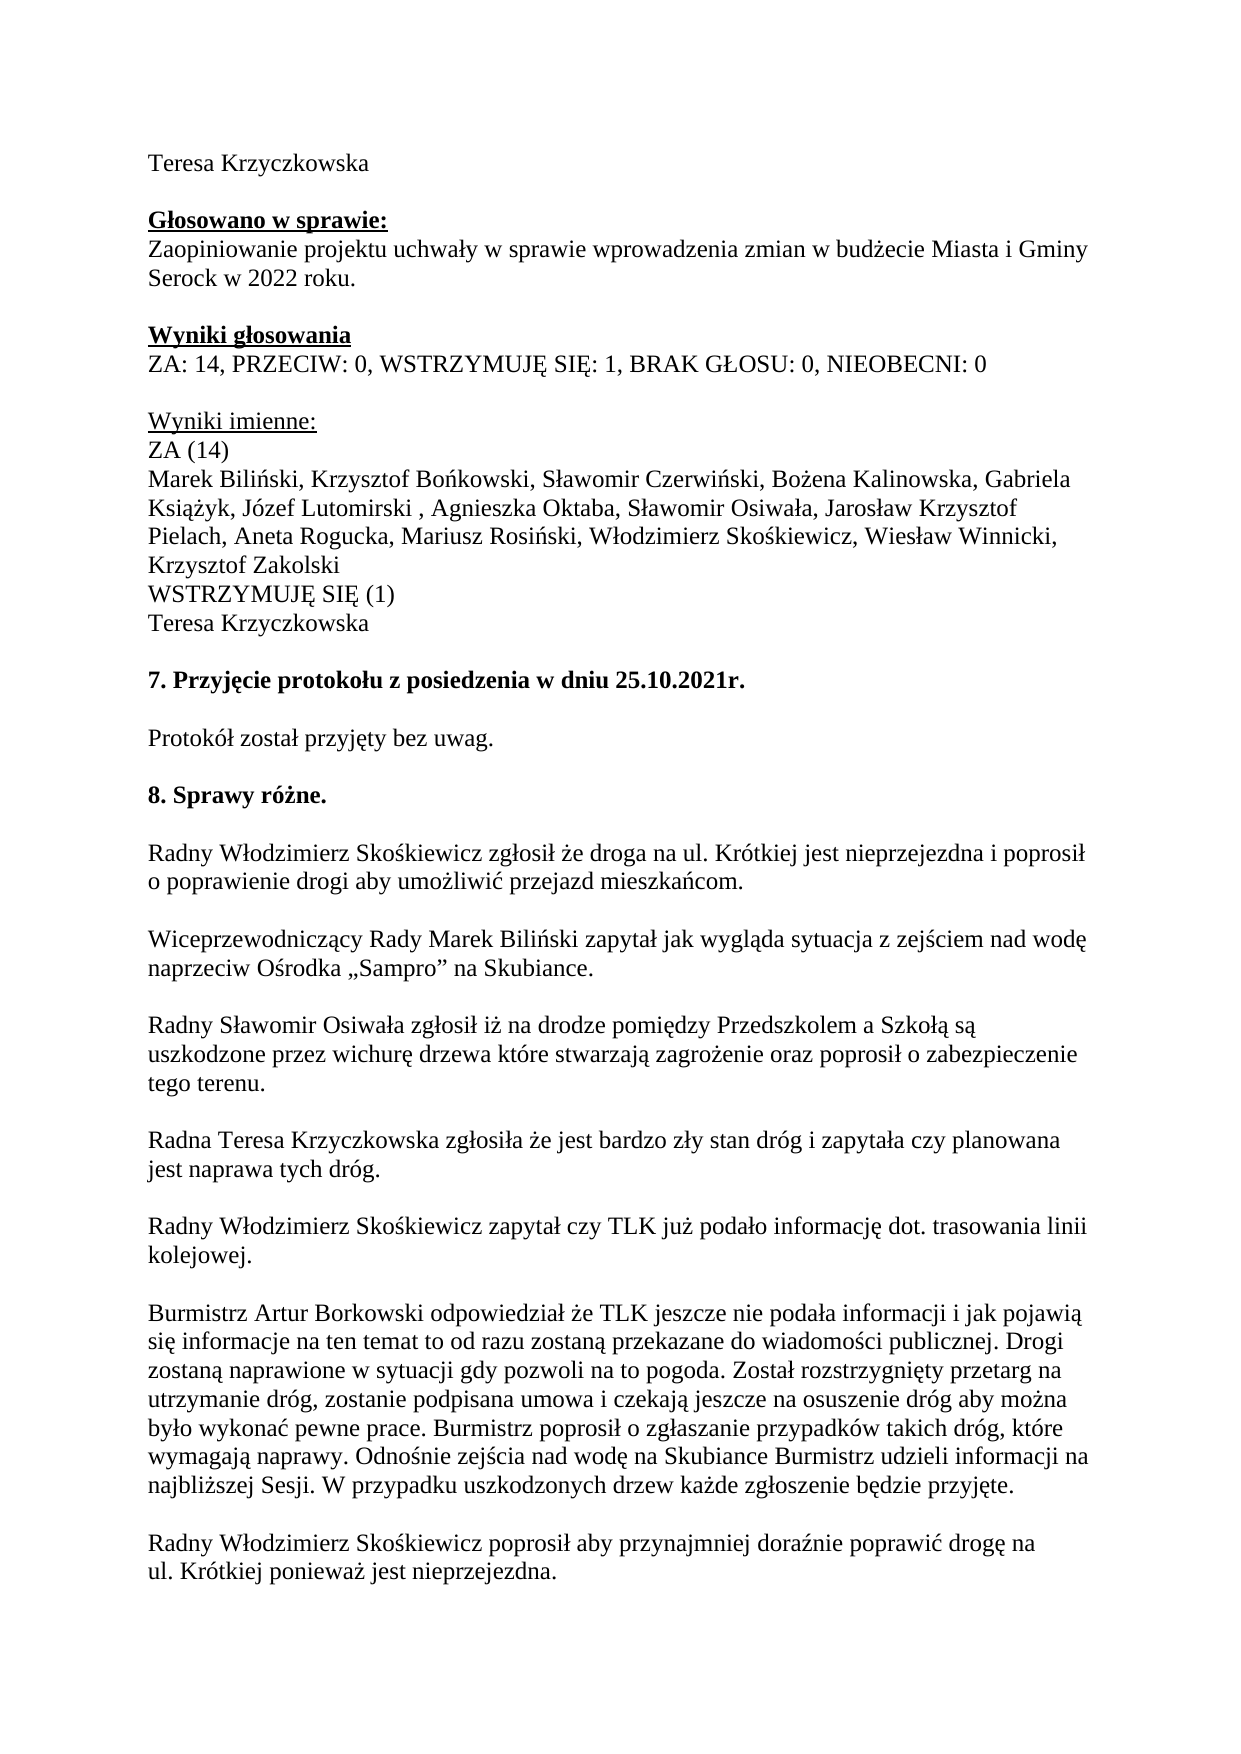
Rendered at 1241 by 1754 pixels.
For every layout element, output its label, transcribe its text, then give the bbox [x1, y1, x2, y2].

text Radny Sławomir Osiwała zgłosił iż na drodze pomiędzy Przedszkolem a Szkołą są uszkodzone przez wichurę drzewa które stwarzają zagrożenie oraz poprosił o zabezpieczenie tego terenu. [148, 1010, 1093, 1096]
text Wiceprzewodniczący Rady Marek Biliński zapytał jak wygląda sytuacja z zejściem nad wodę naprzeciw Ośrodka „Sampro” na Skubiance. [148, 924, 1093, 981]
text Radny Włodzimierz Skośkiewicz poprosił aby przynajmniej doraźnie poprawić drogę na ul. Krótkiej ponieważ jest nieprzejezdna. [148, 1528, 1093, 1585]
text Radny Włodzimierz Skośkiewicz zapytał czy TLK już podało informację dot. trasowania linii kolejowej. [148, 1211, 1093, 1269]
text Burmistrz Artur Borkowski odpowiedział że TLK jeszcze nie podała informacji i jak pojawią się informacje na ten temat to od razu zostaną przekazane do wiadomości publicznej. Drogi zostaną naprawione w sytuacji gdy pozwoli na to pogoda. Został rozstrzygnięty przetarg na utrzymanie dróg, zostanie podpisana umowa i czekają jeszcze na osuszenie dróg aby można było wykonać pewne prace. Burmistrz poprosił o zgłaszanie przypadków takich dróg, które wymagają naprawy. Odnośnie zejścia nad wodę na Skubiance Burmistrz udzieli informacji na najbliższej Sesji. W przypadku uszkodzonych drzew każde zgłoszenie będzie przyjęte. [148, 1298, 1093, 1499]
text Radna Teresa Krzyczkowska zgłosiła że jest bardzo zły stan dróg i zapytała czy planowana jest naprawa tych dróg. [148, 1125, 1093, 1183]
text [148, 148, 1093, 895]
